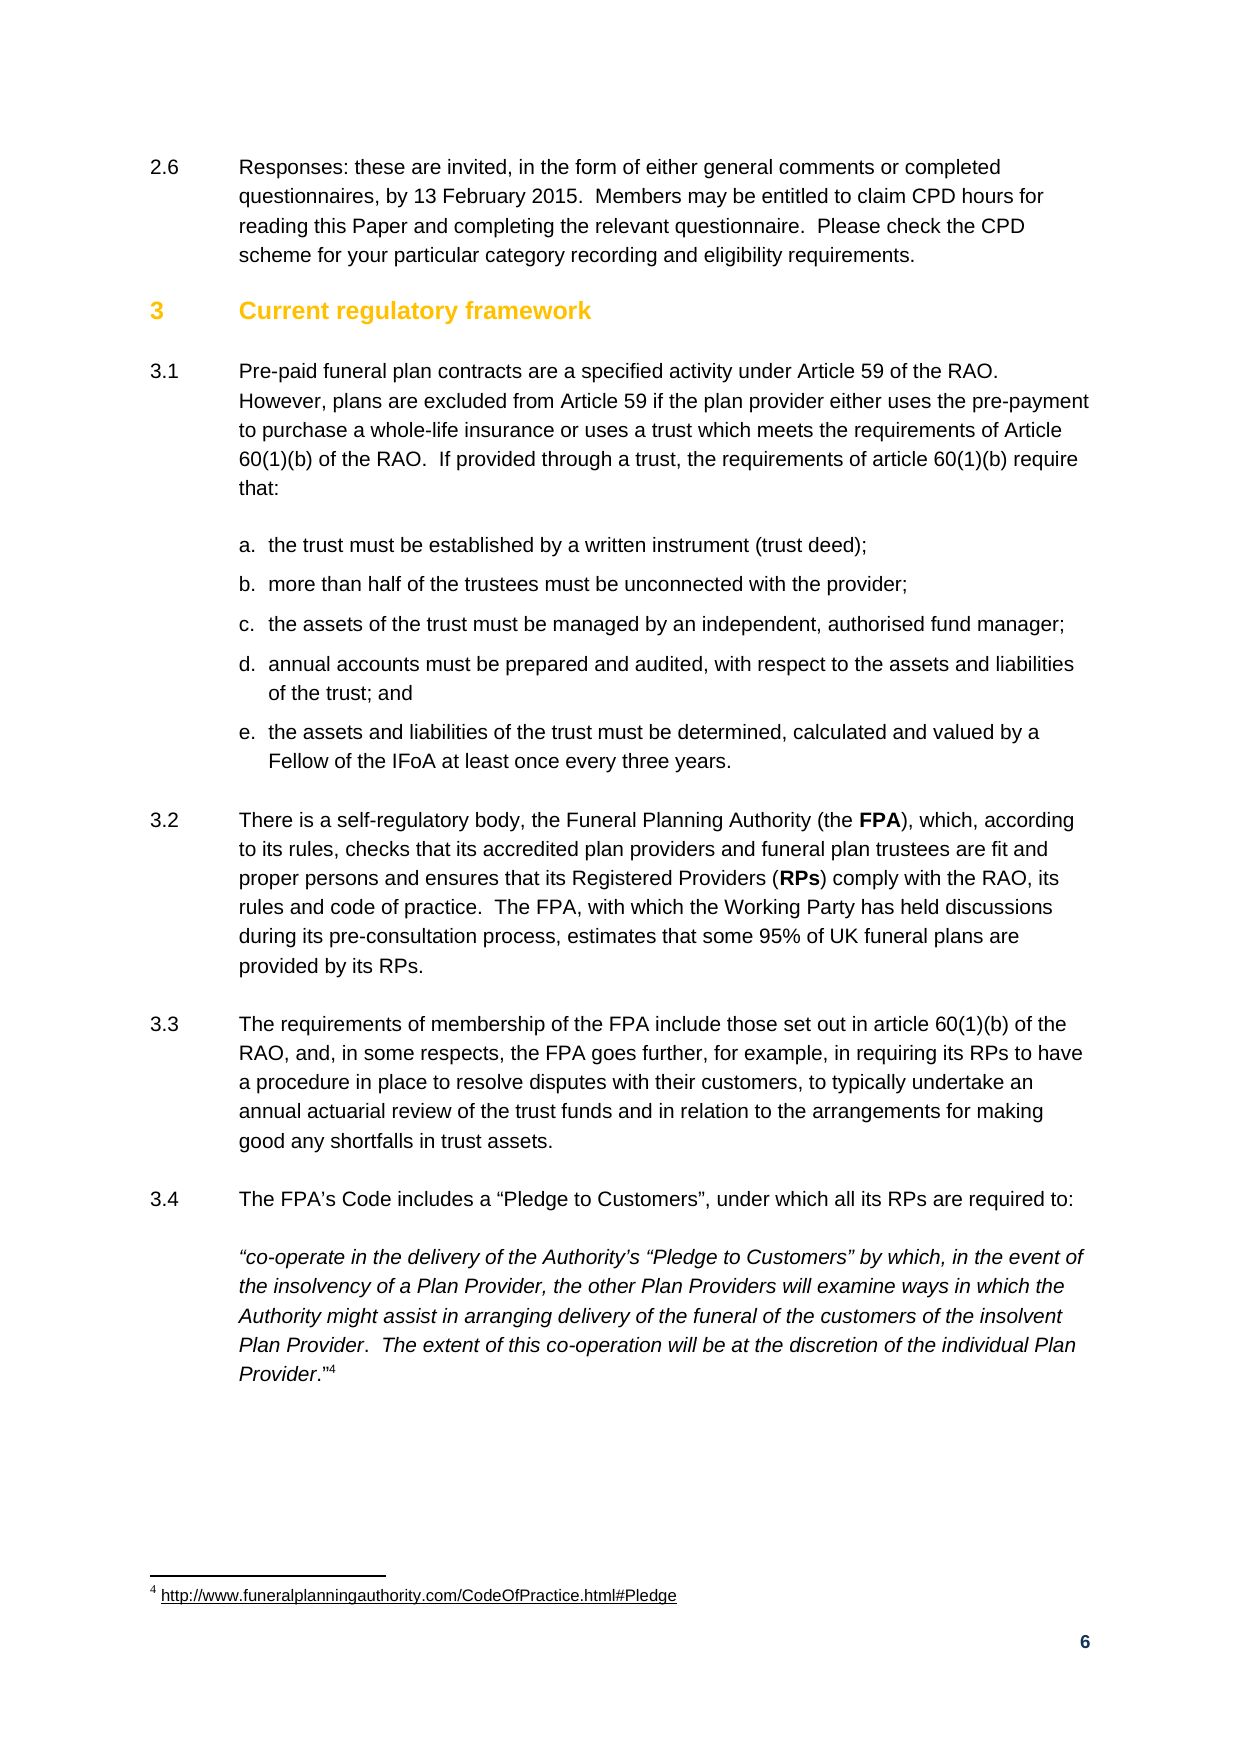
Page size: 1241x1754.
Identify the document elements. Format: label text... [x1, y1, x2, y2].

text 3.3 The requirements of membership of the FPA include those set out in article 60(1)(b) of the RAO, and, in some respects, the FPA goes further, for example, in requiring its RPs to have a procedure in place to resolve disputes with their customers, to typically undertake an annual actuarial review of the trust funds and in relation to the arrangements for making good any shortfalls in trust assets. [150, 1007, 1090, 1152]
list more than half of the trustees must be unconnected with the provider; [239, 567, 1090, 596]
text 3.1 Pre-paid funeral plan contracts are a specified activity under Article 59 of the RAO. However, plans are excluded from Article 59 if the plan provider either uses the pre-payment to purchase a whole-life insurance or uses a trust which meets the requirements of Article 60(1)(b) of the RAO. If provided through a trust, the requirements of article 60(1)(b) require that: [150, 354, 1090, 500]
text “co-operate in the delivery of the Authority’s “Pledge to Customers” by which, in the event of the insolvency of a Plan Provider, the other Plan Providers will examine ways in which the Authority might assist in arranging delivery of the funeral of the customers of the insolvent Plan Provider. The extent of this co-operation will be at the discretion of the individual Plan Provider.” [150, 1240, 1090, 1386]
list the trust must be established by a written instrument (trust deed); [239, 527, 1090, 557]
list the assets of the trust must be managed by an independent, authorised fund manager; [239, 607, 1090, 636]
list Current regulatory framework [150, 296, 1090, 325]
text 3.2 There is a self-regulatory body, the Funeral Planning Authority (the FPA), which, according to its rules, checks that its accredited plan providers and funeral plan trustees are fit and proper persons and ensures that its Registered Providers (RPs) comply with the RAO, its rules and code of practice. The FPA, with which the Working Party has held discussions during its pre-consultation process, estimates that some 95% of UK funeral plans are provided by its RPs. [150, 802, 1090, 977]
list the assets and liabilities of the trust must be determined, calculated and valued by a Fellow of the IFoA at least once every three years. [239, 715, 1090, 773]
text 3.4 The FPA’s Code includes a “Pledge to Customers”, under which all its RPs are required to: [150, 1182, 1090, 1211]
text 2.6 Responses: these are invited, in the form of either general comments or completed questionnaires, by 13 February 2015. Members may be entitled to claim CPD hours for reading this Paper and completing the relevant questionnaire. Please check the CPD scheme for your particular category recording and eligibility requirements. [150, 150, 1090, 267]
list annual accounts must be prepared and audited, with respect to the assets and liabilities of the trust; and [239, 646, 1090, 704]
